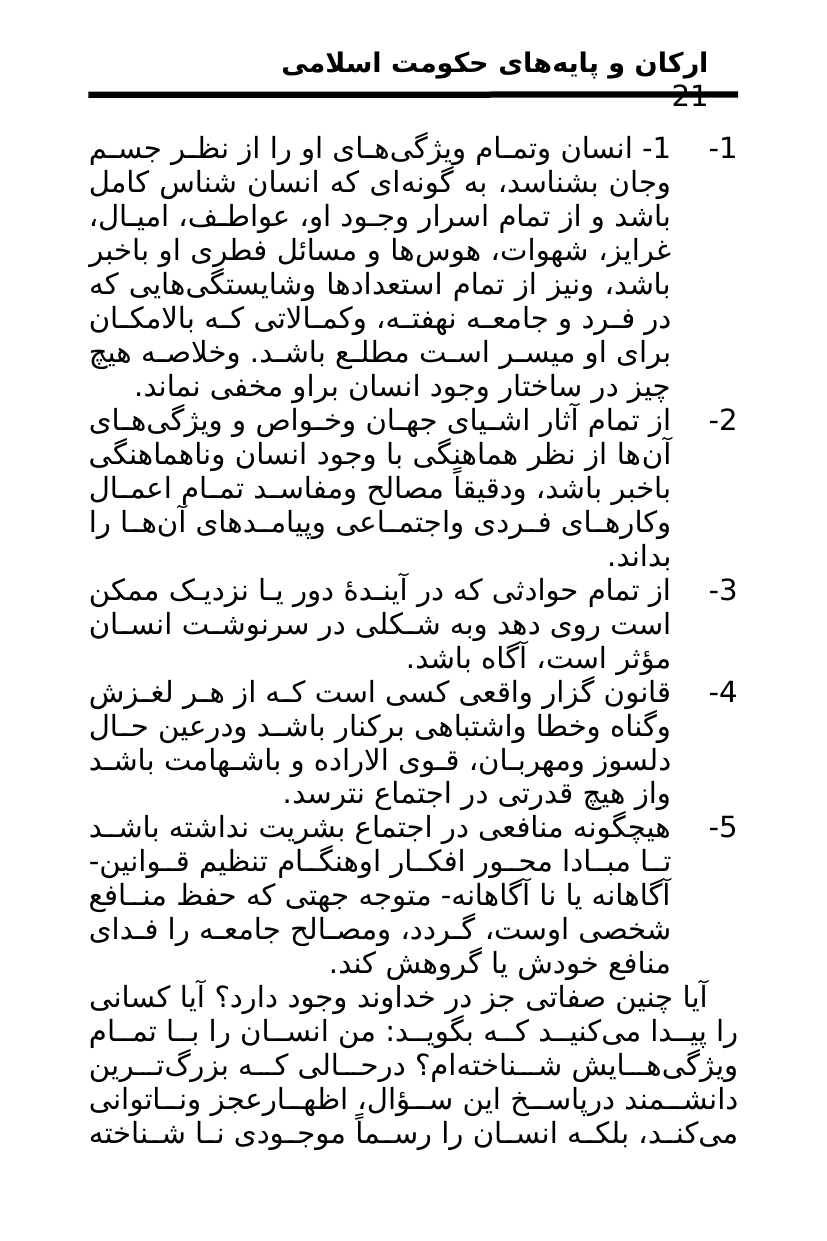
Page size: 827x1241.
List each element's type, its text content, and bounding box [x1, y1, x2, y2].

list از تمام آثار اشیای جهان وخواص و ویژگی‌های آن‌ها از نظر هماهنگی با وجود انسان وناهماهنگی باخبر باشد، ودقیقاً مصالح ومفاسد تمام اعمال وکارهای فردی واجتماعی وپیامدهای آن‌ها را بداند. [89, 403, 708, 573]
list قانون گزار واقعی کسی است که از هر لغزش وگناه وخطا واشتباهی برکنار باشد ودرعین حال دلسوز ومهربان، قوی الاراده و باشهامت باشد واز هیچ قدرتی در اجتماع نترسد. [89, 675, 708, 811]
list 1- انسان وتمام ویژگی‌های او را از نظر جسم وجان بشناسد، به گونه‌ای که انسان شناس کامل باشد و از تمام اسرار وجود او، عواطف، امیال، غرایز، شهوات، هوس‌ها و مسائل فطری او باخبر باشد، ونیز از تمام استعدادها وشایستگی‌هایی که در فرد و جامعه نهفته، وکمالاتی که بالامکان برای او میسر است مطلع باشد. وخلاصه هیچ چیز در ساختار وجود انسان براو مخفی نماند. [89, 132, 708, 403]
list هیچگونه منافعی در اجتماع بشریت نداشته باشد تا مبادا محور افکار اوهنگام تنظیم قوانین- آگاهانه یا نا آگاهانه- متوجه جهتی که حفظ منافع شخصی اوست، گردد، ومصالح جامعه را فدای منافع خودش یا گروهش کند. [89, 811, 708, 981]
list از تمام حوادثی که در آیندۀ دور یا نزدیک ممکن است روی دهد وبه شکلی در سرنوشت انسان مؤثر است، آگاه باشد. [89, 573, 708, 675]
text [89, 981, 738, 1150]
